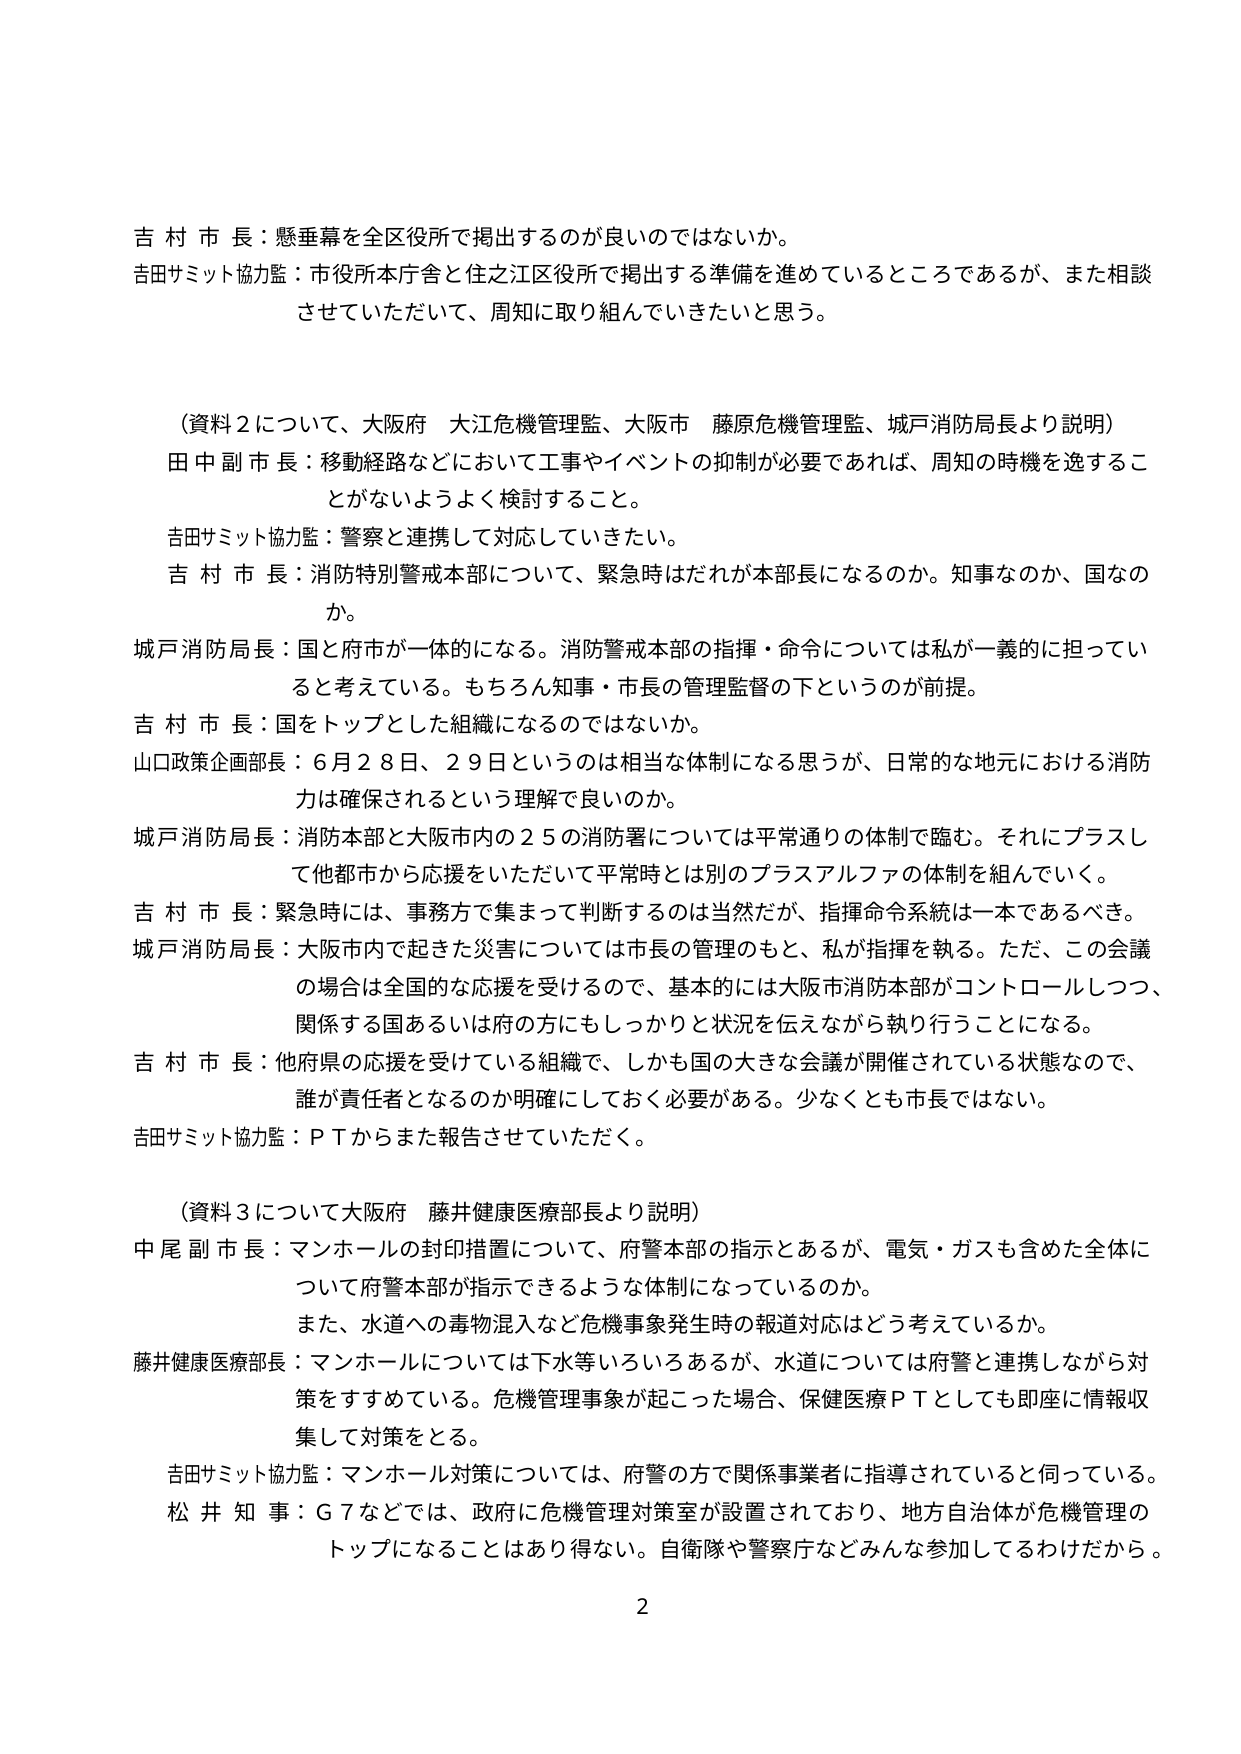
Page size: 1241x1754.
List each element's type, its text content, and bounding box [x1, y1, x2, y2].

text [167, 1492, 1152, 1567]
text 吉村市長：緊急時には、事務方で集まって判断するのは当然だが、指揮命令系統は一本であるべき。 [133, 892, 1152, 929]
text 吉村市長：国をトップとした組織になるのではないか。 [133, 704, 1152, 742]
text 中尾副市長：マンホールの封印措置について、府警本部の指示とあるが、電気・ガスも含めた全体について府警本部が指示できるような体制になっているのか。 また、水道への毒物混入など危機事象発生時の報道対応はどう考えているか。 [133, 1229, 1152, 1342]
text 𠮷田サミット協力監：市役所本庁舎と住之江区役所で掲出する準備を進めているところであるが、また相談させていただいて、周知に取り組んでいきたいと思う。 [133, 254, 1152, 329]
text 𠮷田サミット協力監：ＰＴからまた報告させていただく。 [133, 1117, 1152, 1154]
text 吉村市長：消防特別警戒本部について、緊急時はだれが本部長になるのか。知事なのか、国なのか。 [167, 554, 1152, 629]
text 城戸消防局長：消防本部と大阪市内の２５の消防署については平常通りの体制で臨む。それにプラスして他都市から応援をいただいて平常時とは別のプラスアルファの体制を組んでいく。 [133, 817, 1152, 892]
text 城戸消防局長：大阪市内で起きた災害については市長の管理のもと、私が指揮を執る。ただ、この会議の場合は全国的な応援を受けるので、基本的には大阪市消防本部がコントロールしつつ、関係する国あるいは府の方にもしっかりと状況を伝えながら執り行うことになる。 [133, 929, 1152, 1042]
text （資料３について大阪府 藤井健康医療部長より説明） [167, 1192, 1152, 1229]
text （資料２について、大阪府 大江危機管理監、大阪市 藤原危機管理監、城戸消防局長より説明） [167, 404, 1152, 442]
text 藤井健康医療部長：マンホールについては下水等いろいろあるが、水道については府警と連携しながら対策をすすめている。危機管理事象が起こった場合、保健医療ＰＴとしても即座に情報収集して対策をとる。 [133, 1342, 1152, 1454]
text 山口政策企画部長：６月２８日、２９日というのは相当な体制になる思うが、日常的な地元における消防力は確保されるという理解で良いのか。 [133, 742, 1152, 817]
text 城戸消防局長：国と府市が一体的になる。消防警戒本部の指揮・命令については私が一義的に担っていると考えている。もちろん知事・市長の管理監督の下というのが前提。 [133, 629, 1152, 704]
text 吉村市長：他府県の応援を受けている組織で、しかも国の大きな会議が開催されている状態なので、誰が責任者となるのか明確にしておく必要がある。少なくとも市長ではない。 [133, 1042, 1152, 1117]
text 𠮷田サミット協力監：マンホール対策については、府警の方で関係事業者に指導されていると伺っている。 [167, 1454, 1152, 1492]
text 𠮷田サミット協力監：警察と連携して対応していきたい。 [167, 517, 1152, 554]
text 吉村市長：懸垂幕を全区役所で掲出するのが良いのではないか。 [133, 217, 1152, 254]
text 田中副市長：移動経路などにおいて工事やイベントの抑制が必要であれば、周知の時機を逸することがないようよく検討すること。 [167, 442, 1152, 517]
